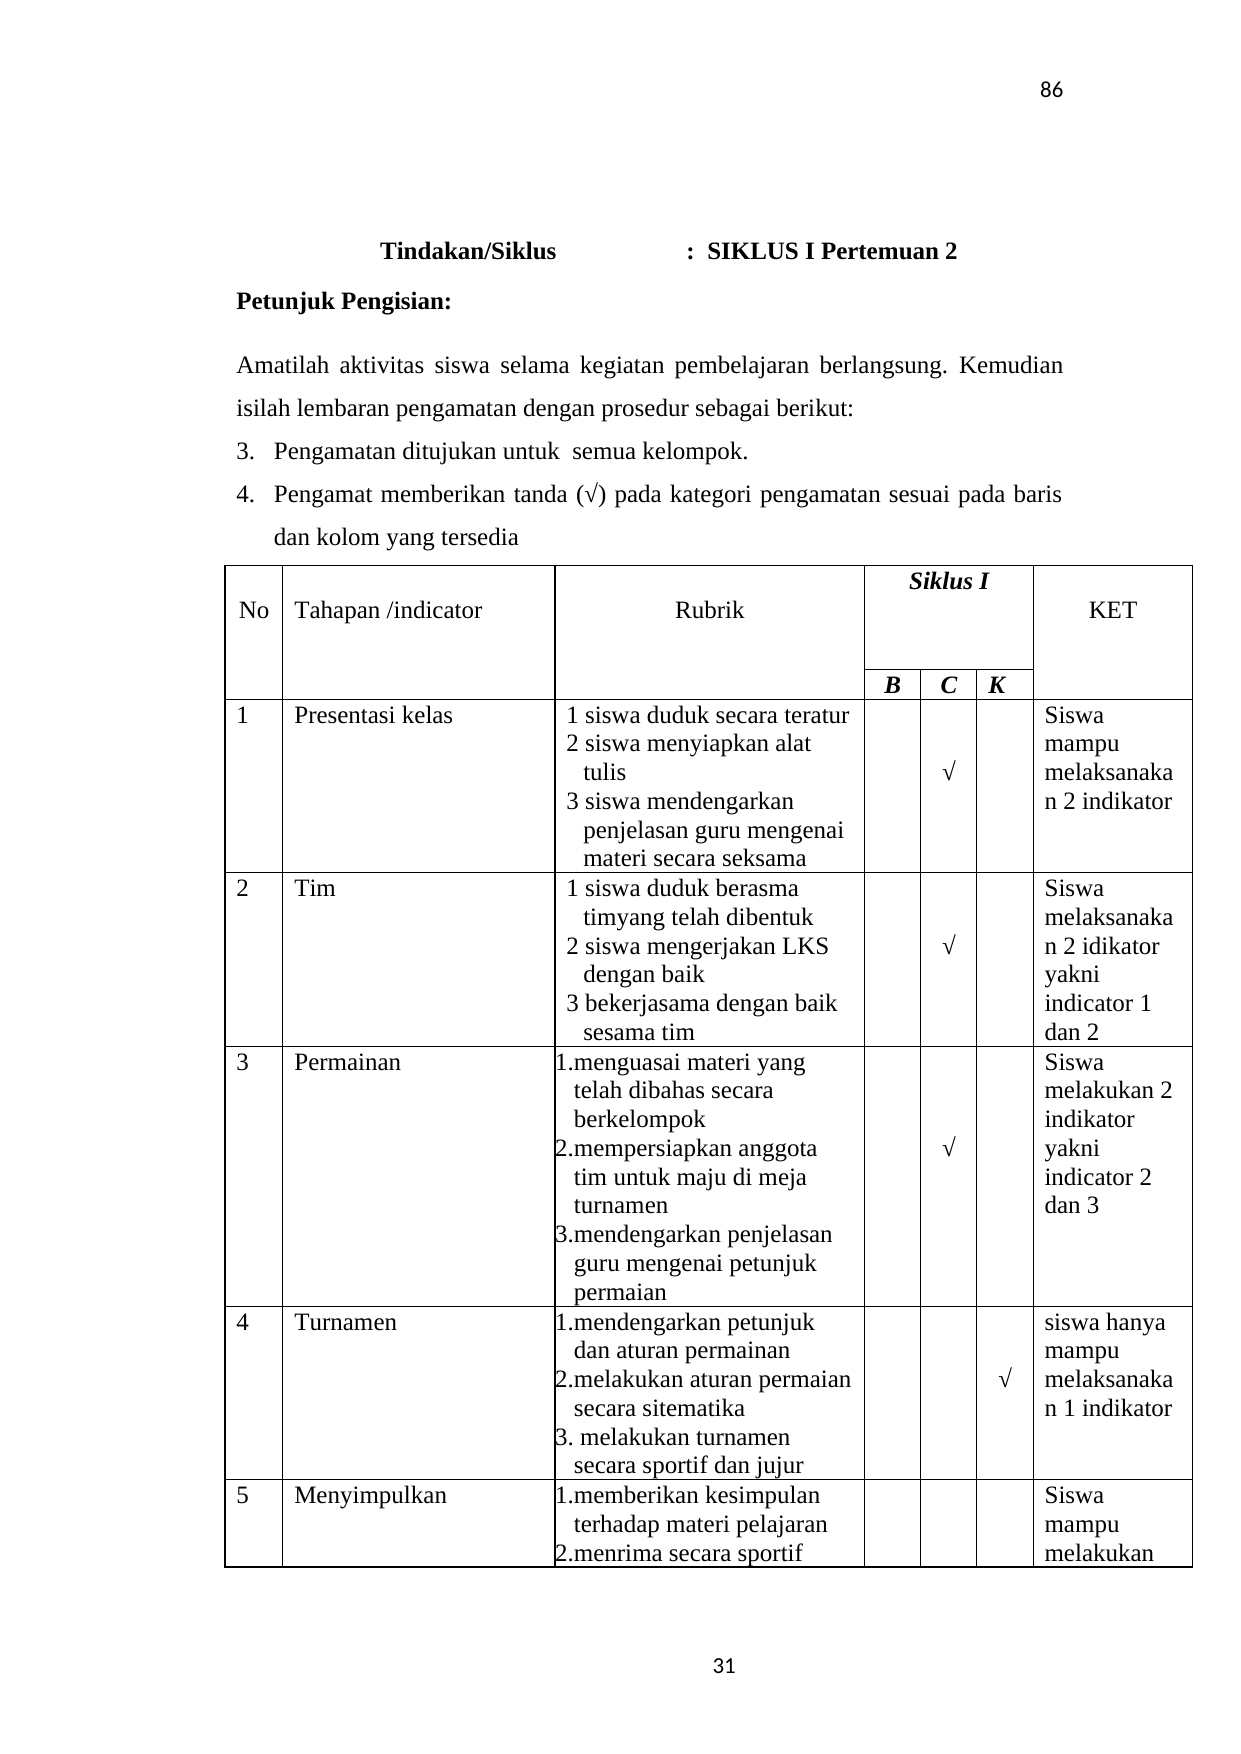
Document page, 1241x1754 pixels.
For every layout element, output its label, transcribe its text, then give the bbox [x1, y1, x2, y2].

table_cell 1 siswa duduk berasma timyang telah dibentuk 2 siswa mengerjakan LKS dengan baik 3 bekerjasama dengan baik sesama tim [556, 873, 864, 1046]
table_cell √ [865, 1480, 920, 1566]
table_cell √ [921, 1047, 976, 1306]
table_cell [977, 873, 1033, 1046]
text Tindakan/Siklus : SIKLUS I Pertemuan 2 [236, 236, 1063, 265]
text Amatilah aktivitas siswa selama kegiatan pembelajaran berlangsung. Kemudian isilah lembaran pengamatan dengan prosedur sebagai berikut: [236, 350, 1063, 422]
text Petunjuk Pengisian: [236, 286, 1063, 314]
table_cell [977, 1480, 1033, 1566]
table_cell Tim [283, 873, 554, 1046]
table_header Tahapan /indicator [283, 566, 554, 699]
table_cell Turnamen [283, 1307, 554, 1479]
table_cell C [921, 670, 976, 699]
table_cell Siswa melaksanakan 2 idikator yakni indicator 1 dan 2 [1034, 873, 1192, 1046]
table_cell 1.menguasai materi yang telah dibahas secara berkelompok 2.mempersiapkan anggota tim untuk maju di meja turnamen 3.mendengarkan penjelasan guru mengenai petunjuk permaian [556, 1047, 864, 1306]
table_cell K [977, 670, 1033, 699]
table_cell √ [921, 873, 976, 1046]
table_cell Permainan [283, 1047, 554, 1306]
list Pengamatan ditujukan untuk semua kelompok. [236, 436, 1063, 465]
table_header No [226, 566, 282, 699]
table_cell [977, 700, 1033, 872]
table_cell B [865, 670, 920, 699]
table_cell [921, 1307, 976, 1479]
table_cell 1 [226, 700, 282, 872]
table_cell Siswa mampu melaksanakan 2 indikator [1034, 700, 1192, 872]
table_cell 1.mendengarkan petunjuk dan aturan permainan 2.melakukan aturan permaian secara sitematika 3. melakukan turnamen secara sportif dan jujur [556, 1307, 864, 1479]
table_header Rubrik [556, 566, 864, 699]
table_cell [865, 1307, 920, 1479]
table_cell 1 siswa duduk secara teratur 2 siswa menyiapkan alat tulis 3 siswa mendengarkan penjelasan guru mengenai materi secara seksama [556, 700, 864, 872]
table_cell [865, 873, 920, 1046]
table_cell 4 [226, 1307, 282, 1479]
table_cell 5 [226, 1480, 282, 1566]
table_cell √ [977, 1307, 1033, 1479]
table_cell 3 [226, 1047, 282, 1306]
table_cell [921, 1480, 976, 1566]
table_header Siklus I [865, 566, 1033, 669]
table_cell 2 [226, 873, 282, 1046]
table_cell [977, 1047, 1033, 1306]
table_cell Presentasi kelas [283, 700, 554, 872]
table_cell Siswa melakukan 2 indikator yakni indicator 2 dan 3 [1034, 1047, 1192, 1306]
table_header KET [1034, 566, 1192, 699]
table_cell siswa hanya mampu melaksanakan 1 indikator [1034, 1307, 1192, 1479]
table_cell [556, 1480, 864, 1566]
list Pengamat memberikan tanda (√) pada kategori pengamatan sesuai pada baris dan kolom yang tersedia [236, 479, 1063, 551]
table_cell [1034, 1480, 1192, 1566]
table_cell [865, 1047, 920, 1306]
table_cell Menyimpulkan [283, 1480, 554, 1566]
table_cell [865, 700, 920, 872]
table_cell √ [921, 700, 976, 872]
